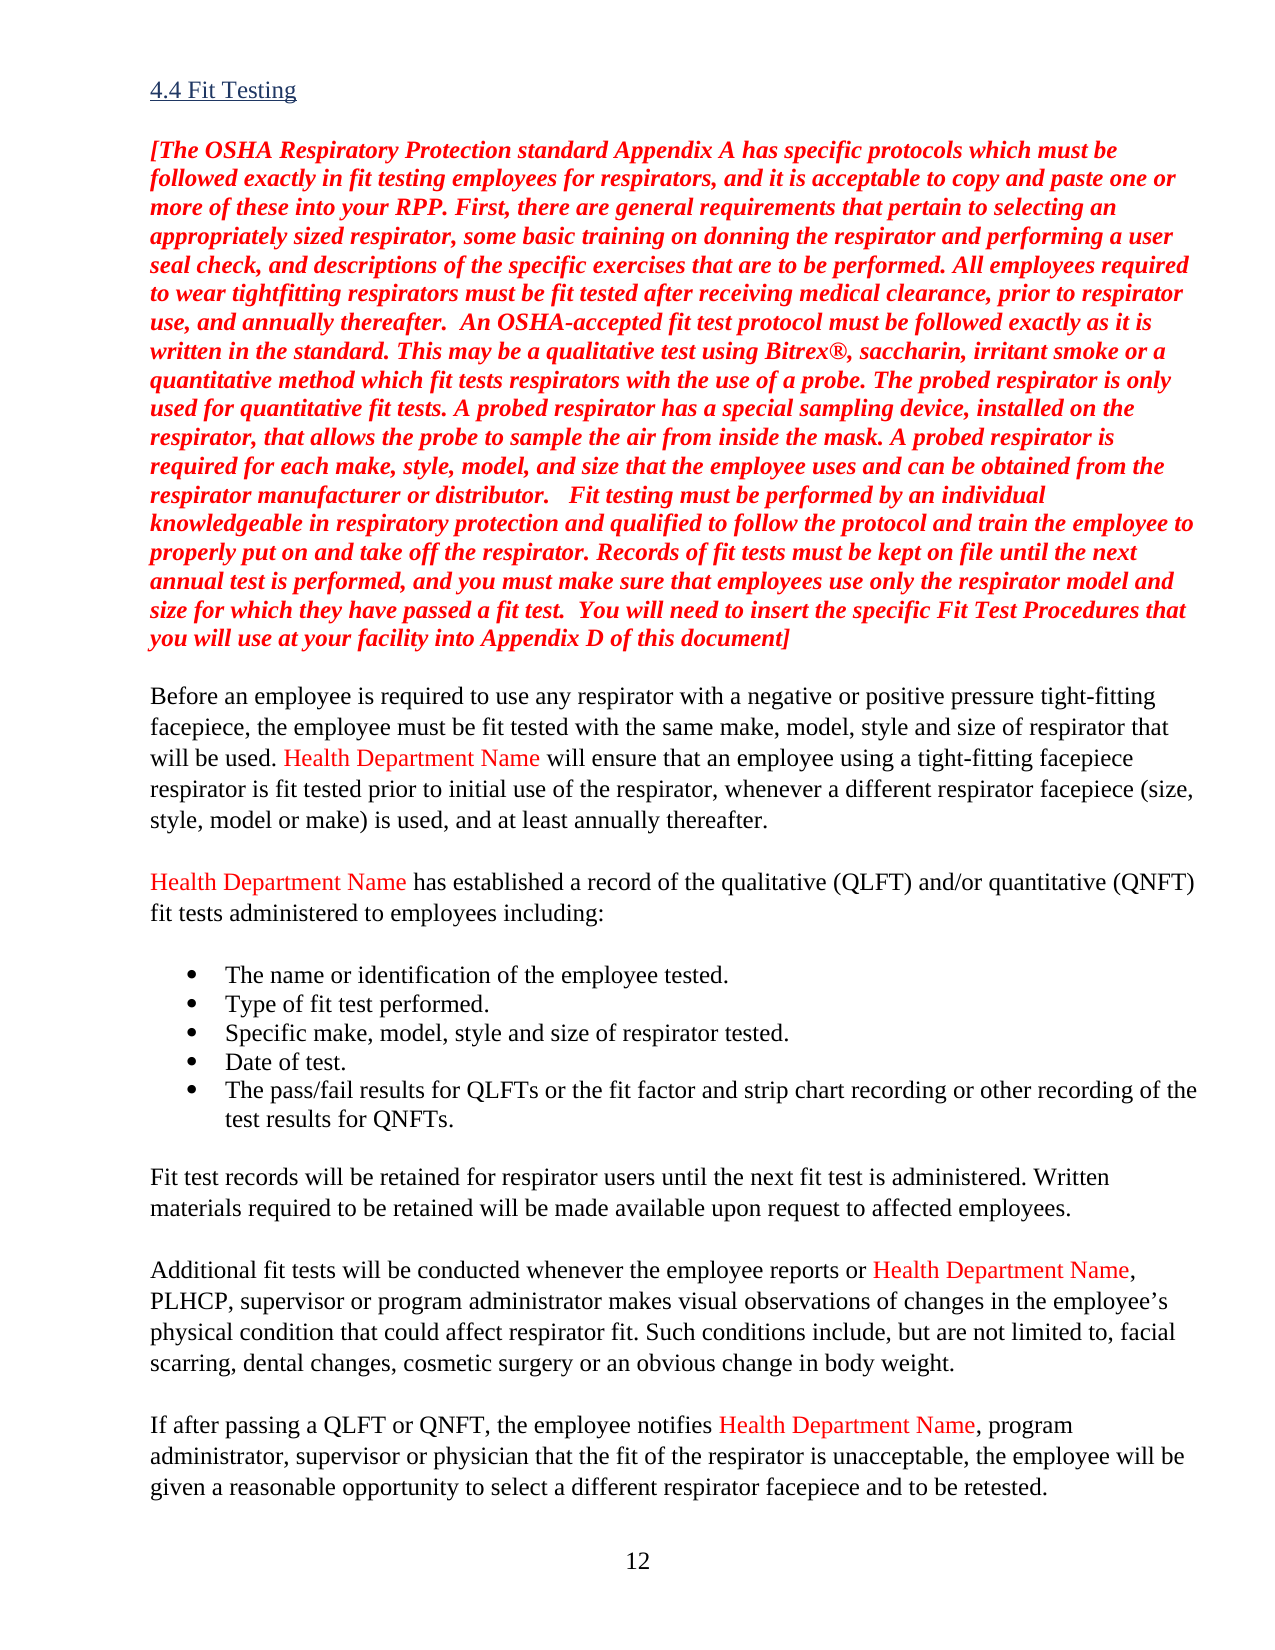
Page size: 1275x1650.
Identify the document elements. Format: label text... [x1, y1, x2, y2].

text Before an employee is required to use any respirator with a negative or positive pressure tight-fitting facepiece, the employee must be fit tested with the same make, model, style and size of respirator that will be used. Health Department Name will ensure that an employee using a tight-fitting facepiece respirator is fit tested prior to initial use of the respirator, whenever a different respirator facepiece (size, style, model or make) is used, and at least annually thereafter. [150, 681, 1200, 834]
text Health Department Name has established a record of the qualitative (QLFT) and/or quantitative (QNFT) fit tests administered to employees including: [150, 867, 1200, 927]
text [The OSHA Respiratory Protection standard Appendix A has specific protocols which must be followed exactly in fit testing employees for respirators, and it is acceptable to copy and paste one or more of these into your RPP. First, there are general requirements that pertain to selecting an appropriately sized respirator, some basic training on donning the respirator and performing a user seal check, and descriptions of the specific exercises that are to be performed. All employees required to wear tightfitting respirators must be fit tested after receiving medical clearance, prior to respirator use, and annually thereafter. An OSHA-accepted fit test protocol must be followed exactly as it is written in the standard. This may be a qualitative test using Bitrex®, saccharin, irritant smoke or a quantitative method which fit tests respirators with the use of a probe. The probed respirator is only used for quantitative fit tests. A probed respirator has a special sampling device, installed on the respirator, that allows the probe to sample the air from inside the mask. A probed respirator is required for each make, style, model, and size that the employee uses and can be obtained from the respirator manufacturer or distributor. Fit testing must be performed by an individual knowledgeable in respiratory protection and qualified to follow the protocol and train the employee to properly put on and take off the respirator. Records of fit tests must be kept on file until the next annual test is performed, and you must make sure that employees use only the respirator model and size for which they have passed a fit test. You will need to insert the specific Fit Test Procedures that you will use at your facility into Appendix D of this document] [150, 135, 1200, 652]
list Date of test. [187, 1047, 1200, 1075]
list The pass/fail results for QLFTs or the fit factor and strip chart recording or other recording of the test results for QNFTs. [187, 1075, 1200, 1133]
text Additional fit tests will be conducted whenever the employee reports or Health Department Name, PLHCP, supervisor or program administrator makes visual observations of changes in the employee’s physical condition that could affect respirator fit. Such conditions include, but are not limited to, facial scarring, dental changes, cosmetic surgery or an obvious change in body weight. [150, 1255, 1200, 1377]
list Specific make, model, style and size of respirator tested. [187, 1018, 1200, 1047]
subtitle 4.4 Fit Testing [75, 75, 1200, 104]
list Type of fit test performed. [187, 989, 1200, 1018]
text Fit test records will be retained for respirator users until the next fit test is administered. Written materials required to be retained will be made available upon request to affected employees. [150, 1162, 1200, 1221]
list The name or identification of the employee tested. [187, 960, 1200, 989]
text If after passing a QLFT or QNFT, the employee notifies Health Department Name, program administrator, supervisor or physician that the fit of the respirator is unacceptable, the employee will be given a reasonable opportunity to select a different respirator facepiece and to be retested. [150, 1410, 1200, 1501]
